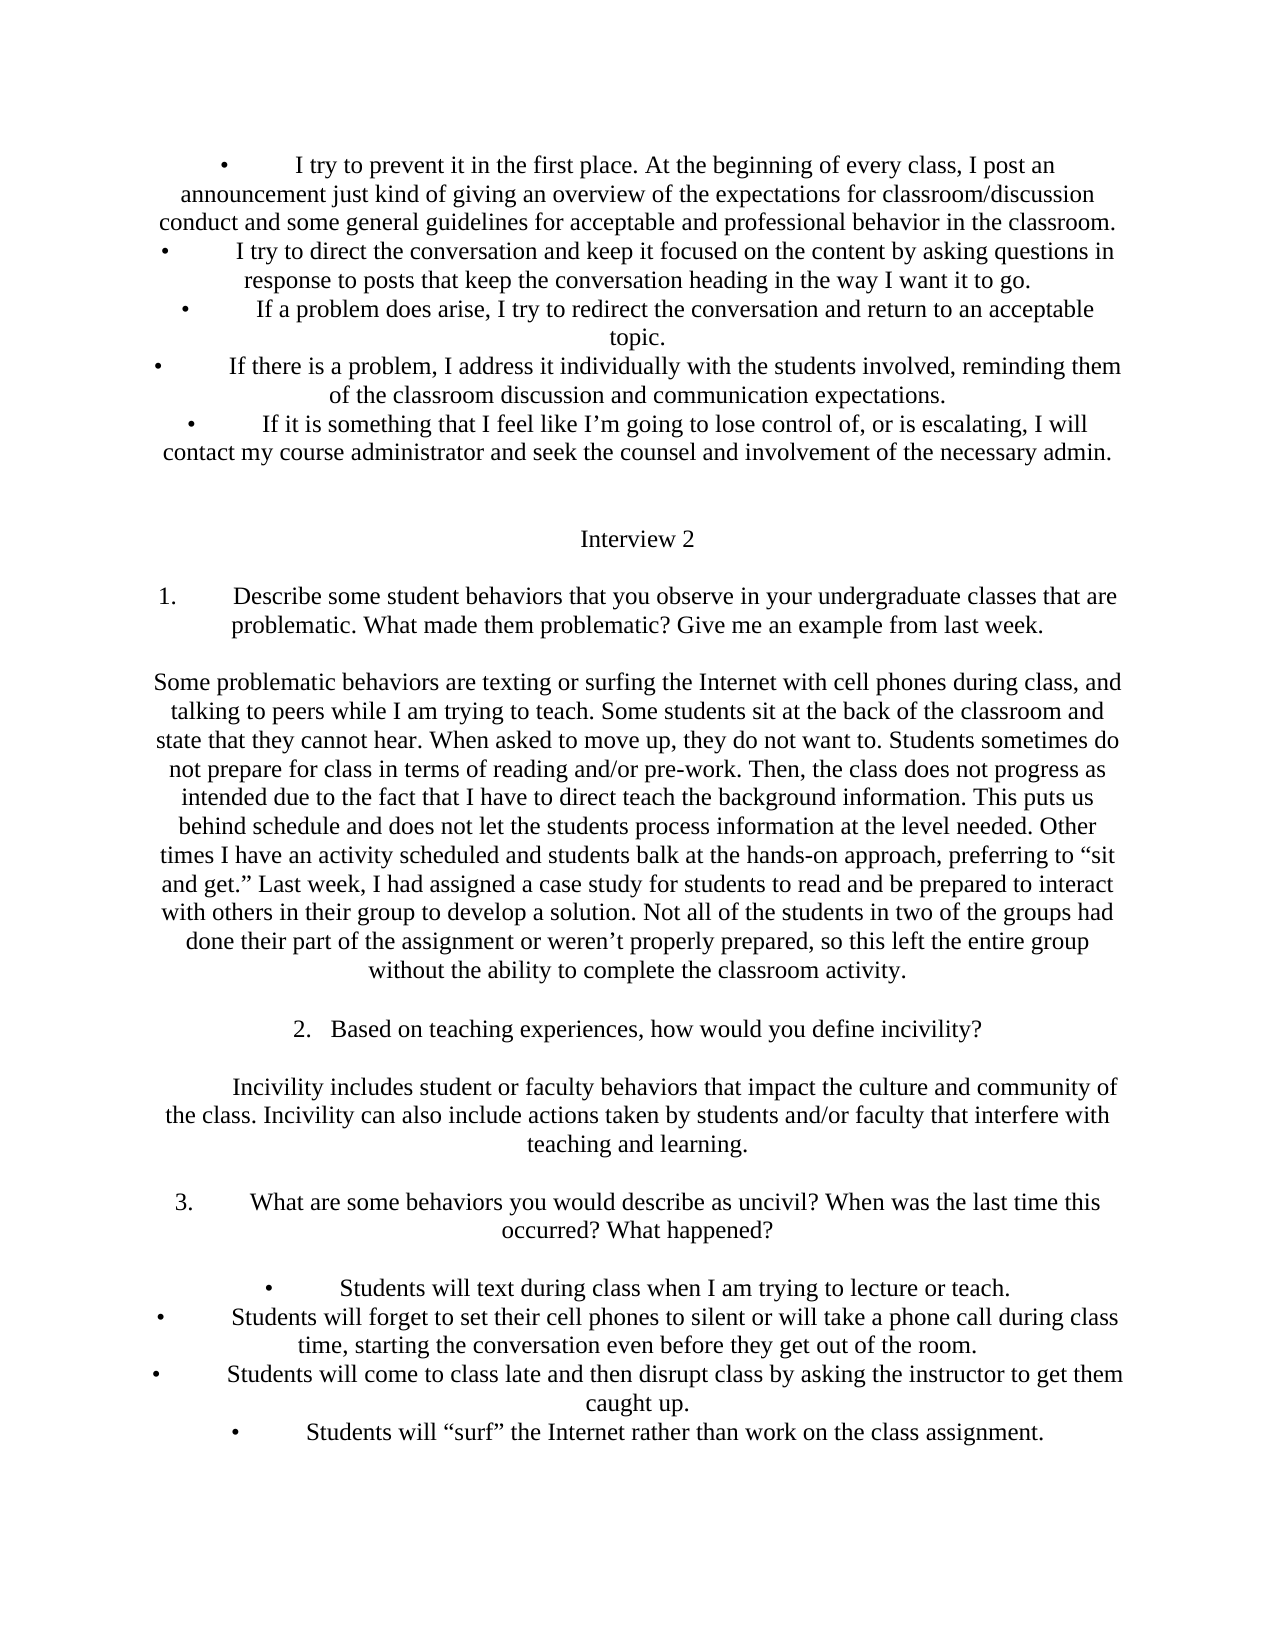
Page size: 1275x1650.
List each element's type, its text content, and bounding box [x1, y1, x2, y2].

text 3. What are some behaviors you would describe as uncivil? When was the last time this occurred? What happened? [150, 1187, 1125, 1244]
text • I try to direct the conversation and keep it focused on the content by asking questions in response to posts that keep the conversation heading in the way I want it to go. [150, 236, 1125, 294]
text • Students will forget to set their cell phones to silent or will take a phone call during class time, starting the conversation even before they get out of the room. [150, 1302, 1125, 1359]
text • If it is something that I feel like I’m going to lose control of, or is escalating, I will contact my course administrator and seek the counsel and involvement of the necessary admin. [150, 409, 1125, 466]
text Interview 2 [150, 524, 1125, 552]
text Some problematic behaviors are texting or surfing the Internet with cell phones during class, and talking to peers while I am trying to teach. Some students sit at the back of the classroom and state that they cannot hear. When asked to move up, they do not want to. Students sometimes do not prepare for class in terms of reading and/or pre-work. Then, the class does not progress as intended due to the fact that I have to direct teach the background information. This puts us behind schedule and does not let the students process information at the level needed. Other times I have an activity scheduled and students balk at the hands-on approach, preferring to “sit and get.” Last week, I had assigned a case study for students to read and be prepared to interact with others in their group to develop a solution. Not all of the students in two of the groups had done their part of the assignment or weren’t properly prepared, so this left the entire group without the ability to complete the classroom activity. [150, 667, 1125, 984]
text 1. Describe some student behaviors that you observe in your undergraduate classes that are problematic. What made them problematic? Give me an example from last week. [150, 581, 1125, 639]
text 2. Based on teaching experiences, how would you define incivility? [150, 1014, 1125, 1043]
text Incivility includes student or faculty behaviors that impact the culture and community of the class. Incivility can also include actions taken by students and/or faculty that interfere with teaching and learning. [150, 1072, 1125, 1158]
text • If there is a problem, I address it individually with the students involved, reminding them of the classroom discussion and communication expectations. [150, 351, 1125, 409]
text • Students will come to class late and then disrupt class by asking the instructor to get them caught up. [150, 1359, 1125, 1417]
text • Students will text during class when I am trying to lecture or teach. [150, 1273, 1125, 1302]
text • Students will “surf” the Internet rather than work on the class assignment. [150, 1417, 1125, 1446]
text • If a problem does arise, I try to redirect the conversation and return to an acceptable topic. [150, 294, 1125, 351]
text • I try to prevent it in the first place. At the beginning of every class, I post an announcement just kind of giving an overview of the expectations for classroom/discussion conduct and some general guidelines for acceptable and professional behavior in the classroom. [150, 150, 1125, 236]
